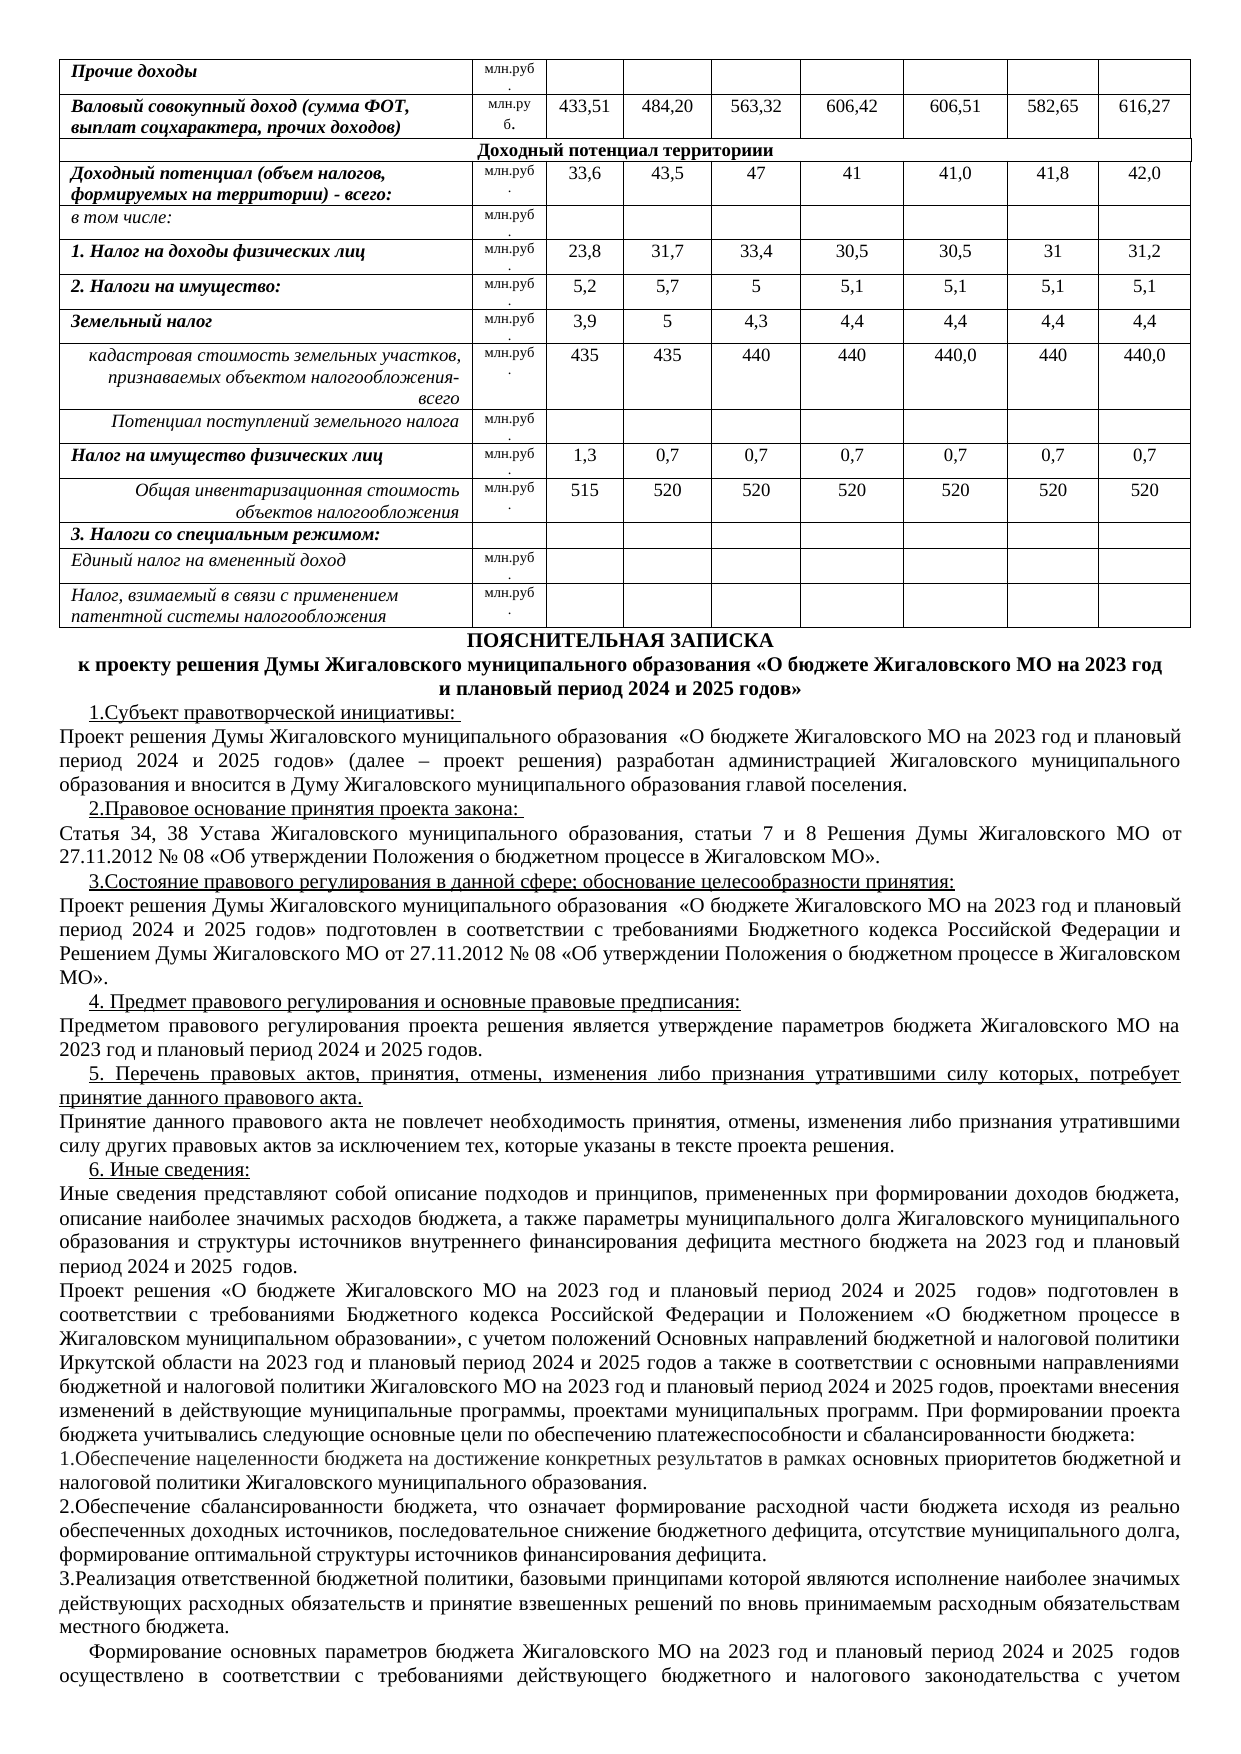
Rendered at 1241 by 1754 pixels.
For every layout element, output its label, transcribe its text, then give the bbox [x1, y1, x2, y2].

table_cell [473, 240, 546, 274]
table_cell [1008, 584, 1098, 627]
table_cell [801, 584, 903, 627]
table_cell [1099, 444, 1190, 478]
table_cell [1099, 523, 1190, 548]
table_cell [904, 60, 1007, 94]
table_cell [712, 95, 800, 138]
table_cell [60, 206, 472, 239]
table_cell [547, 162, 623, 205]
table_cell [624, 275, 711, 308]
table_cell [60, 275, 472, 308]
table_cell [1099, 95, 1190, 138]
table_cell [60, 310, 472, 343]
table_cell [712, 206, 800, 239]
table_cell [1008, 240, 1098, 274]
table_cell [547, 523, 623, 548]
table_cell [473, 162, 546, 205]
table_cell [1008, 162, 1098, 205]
text 1.Обеспечение нацеленности бюджета на достижение конкретных результатов в рамках основных приоритетов бюджетной и налоговой политики Жигаловского муниципального образования. [59, 1446, 1181, 1494]
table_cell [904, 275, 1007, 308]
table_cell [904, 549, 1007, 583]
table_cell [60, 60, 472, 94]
text ПОЯСНИТЕЛЬНАЯ ЗАПИСКА [59, 628, 1181, 652]
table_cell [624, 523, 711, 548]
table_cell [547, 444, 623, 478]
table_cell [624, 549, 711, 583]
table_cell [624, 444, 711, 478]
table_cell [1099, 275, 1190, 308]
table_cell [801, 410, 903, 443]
text Проект решения Думы Жигаловского муниципального образования «О бюджете Жигаловского МО на 2023 год и плановый период 2024 и 2025 годов» (далее – проект решения) разработан администрацией Жигаловского муниципального образования и вносится в Думу Жигаловского муниципального образования главой поселения. [59, 724, 1181, 796]
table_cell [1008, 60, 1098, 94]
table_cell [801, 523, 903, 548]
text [59, 1638, 1181, 1687]
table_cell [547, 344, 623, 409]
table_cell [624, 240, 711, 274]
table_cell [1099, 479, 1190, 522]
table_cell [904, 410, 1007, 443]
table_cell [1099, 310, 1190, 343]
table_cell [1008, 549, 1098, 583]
text Проект решения «О бюджете Жигаловского МО на 2023 год и плановый период 2024 и 2025 годов» подготовлен в соответствии с требованиями Бюджетного кодекса Российской Федерации и Положением «О бюджетном процессе в Жигаловском муниципальном образовании», с учетом положений Основных направлений бюджетной и налоговой политики Иркутской области на 2023 год и плановый период 2024 и 2025 годов а также в соответствии с основными направлениями бюджетной и налоговой политики Жигаловского МО на 2023 год и плановый период 2024 и 2025 годов, проектами внесения изменений в действующие муниципальные программы, проектами муниципальных программ. При формировании проекта бюджета учитывались следующие основные цели по обеспечению платежеспособности и сбалансированности бюджета: [59, 1278, 1181, 1446]
text 1.Субъект правотворческой инициативы: [59, 700, 1181, 724]
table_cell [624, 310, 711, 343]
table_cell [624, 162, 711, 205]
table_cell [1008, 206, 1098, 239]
text 2.Правовое основание принятия проекта закона: [59, 796, 1181, 820]
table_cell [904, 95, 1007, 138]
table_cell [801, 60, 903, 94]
text 6. Иные сведения: [59, 1157, 1181, 1181]
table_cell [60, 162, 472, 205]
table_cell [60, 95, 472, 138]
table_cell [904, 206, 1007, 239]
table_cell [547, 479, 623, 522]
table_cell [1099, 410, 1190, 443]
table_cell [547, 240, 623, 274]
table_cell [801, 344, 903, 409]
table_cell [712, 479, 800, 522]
text к проекту решения Думы Жигаловского муниципального образования «О бюджете Жигаловского МО на 2023 год [59, 652, 1181, 676]
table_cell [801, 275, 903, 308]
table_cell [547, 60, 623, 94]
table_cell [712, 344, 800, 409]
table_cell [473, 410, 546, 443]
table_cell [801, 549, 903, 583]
text Принятие данного правового акта не повлечет необходимость принятия, отмены, изменения либо признания утратившими силу других правовых актов за исключением тех, которые указаны в тексте проекта решения. [59, 1109, 1181, 1157]
text 4. Предмет правового регулирования и основные правовые предписания: [59, 989, 1181, 1013]
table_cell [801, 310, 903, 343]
text 3.Реализация ответственной бюджетной политики, базовыми принципами которой являются исполнение наиболее значимых действующих расходных обязательств и принятие взвешенных решений по вновь принимаемым расходным обязательствам местного бюджета. [59, 1566, 1181, 1638]
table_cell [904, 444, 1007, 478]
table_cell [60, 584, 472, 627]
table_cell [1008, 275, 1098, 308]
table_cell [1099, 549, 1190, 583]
text Предметом правового регулирования проекта решения является утверждение параметров бюджета Жигаловского МО на 2023 год и плановый период 2024 и 2025 годов. [59, 1013, 1181, 1061]
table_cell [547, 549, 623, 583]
text и плановый период 2024 и 2025 годов» [59, 676, 1181, 700]
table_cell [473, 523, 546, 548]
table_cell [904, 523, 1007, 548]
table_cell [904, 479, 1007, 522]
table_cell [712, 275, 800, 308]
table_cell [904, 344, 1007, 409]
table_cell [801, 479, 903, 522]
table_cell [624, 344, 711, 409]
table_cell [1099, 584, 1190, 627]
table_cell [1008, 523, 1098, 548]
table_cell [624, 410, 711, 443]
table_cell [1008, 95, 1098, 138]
text Иные сведения представляют собой описание подходов и принципов, примененных при формировании доходов бюджета, описание наиболее значимых расходов бюджета, а также параметры муниципального долга Жигаловского муниципального образования и структуры источников внутреннего финансирования дефицита местного бюджета на 2023 год и плановый период 2024 и 2025 годов. [59, 1181, 1181, 1278]
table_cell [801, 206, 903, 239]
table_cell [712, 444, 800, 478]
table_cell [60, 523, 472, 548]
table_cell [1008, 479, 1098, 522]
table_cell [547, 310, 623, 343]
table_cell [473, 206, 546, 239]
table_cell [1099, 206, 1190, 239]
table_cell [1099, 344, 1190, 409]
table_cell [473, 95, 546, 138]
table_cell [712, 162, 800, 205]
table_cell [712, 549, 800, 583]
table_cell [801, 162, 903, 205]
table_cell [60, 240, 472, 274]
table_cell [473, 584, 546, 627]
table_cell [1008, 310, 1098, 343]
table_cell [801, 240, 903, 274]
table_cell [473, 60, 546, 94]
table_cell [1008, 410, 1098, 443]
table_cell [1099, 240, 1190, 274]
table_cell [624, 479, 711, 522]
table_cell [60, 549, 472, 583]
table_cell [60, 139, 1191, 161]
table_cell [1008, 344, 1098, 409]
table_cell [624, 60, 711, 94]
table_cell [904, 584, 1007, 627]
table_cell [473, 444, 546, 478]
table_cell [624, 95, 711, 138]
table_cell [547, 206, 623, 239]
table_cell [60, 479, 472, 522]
text 3.Состояние правового регулирования в данной сфере; обоснование целесообразности принятия: [59, 868, 1181, 893]
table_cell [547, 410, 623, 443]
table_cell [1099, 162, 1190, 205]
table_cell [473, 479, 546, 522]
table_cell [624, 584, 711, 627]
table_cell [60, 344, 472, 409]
text 2.Обеспечение сбалансированности бюджета, что означает формирование расходной части бюджета исходя из реально обеспеченных доходных источников, последовательное снижение бюджетного дефицита, отсутствие муниципального долга, формирование оптимальной структуры источников финансирования дефицита. [59, 1494, 1181, 1566]
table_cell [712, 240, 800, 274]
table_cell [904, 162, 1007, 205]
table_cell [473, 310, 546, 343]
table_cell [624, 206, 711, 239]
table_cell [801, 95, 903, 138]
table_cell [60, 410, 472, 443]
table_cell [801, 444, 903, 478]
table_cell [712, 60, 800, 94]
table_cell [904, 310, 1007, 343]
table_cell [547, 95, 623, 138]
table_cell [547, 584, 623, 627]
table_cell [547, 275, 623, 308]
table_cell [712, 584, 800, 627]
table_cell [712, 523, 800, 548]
text Проект решения Думы Жигаловского муниципального образования «О бюджете Жигаловского МО на 2023 год и плановый период 2024 и 2025 годов» подготовлен в соответствии с требованиями Бюджетного кодекса Российской Федерации и Решением Думы Жигаловского МО от 27.11.2012 № 08 «Об утверждении Положения о бюджетном процессе в Жигаловском МО». [59, 893, 1181, 989]
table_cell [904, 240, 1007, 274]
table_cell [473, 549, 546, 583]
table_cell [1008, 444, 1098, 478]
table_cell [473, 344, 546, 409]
text Статья 34, 38 Устава Жигаловского муниципального образования, статьи 7 и 8 Решения Думы Жигаловского МО от 27.11.2012 № 08 «Об утверждении Положения о бюджетном процессе в Жигаловском МО». [59, 820, 1181, 868]
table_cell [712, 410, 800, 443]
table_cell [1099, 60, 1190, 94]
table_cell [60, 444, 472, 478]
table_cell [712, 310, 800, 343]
text 5. Перечень правовых актов, принятия, отмены, изменения либо признания утратившими силу которых, потребует принятие данного правового акта. [59, 1061, 1181, 1109]
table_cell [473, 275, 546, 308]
